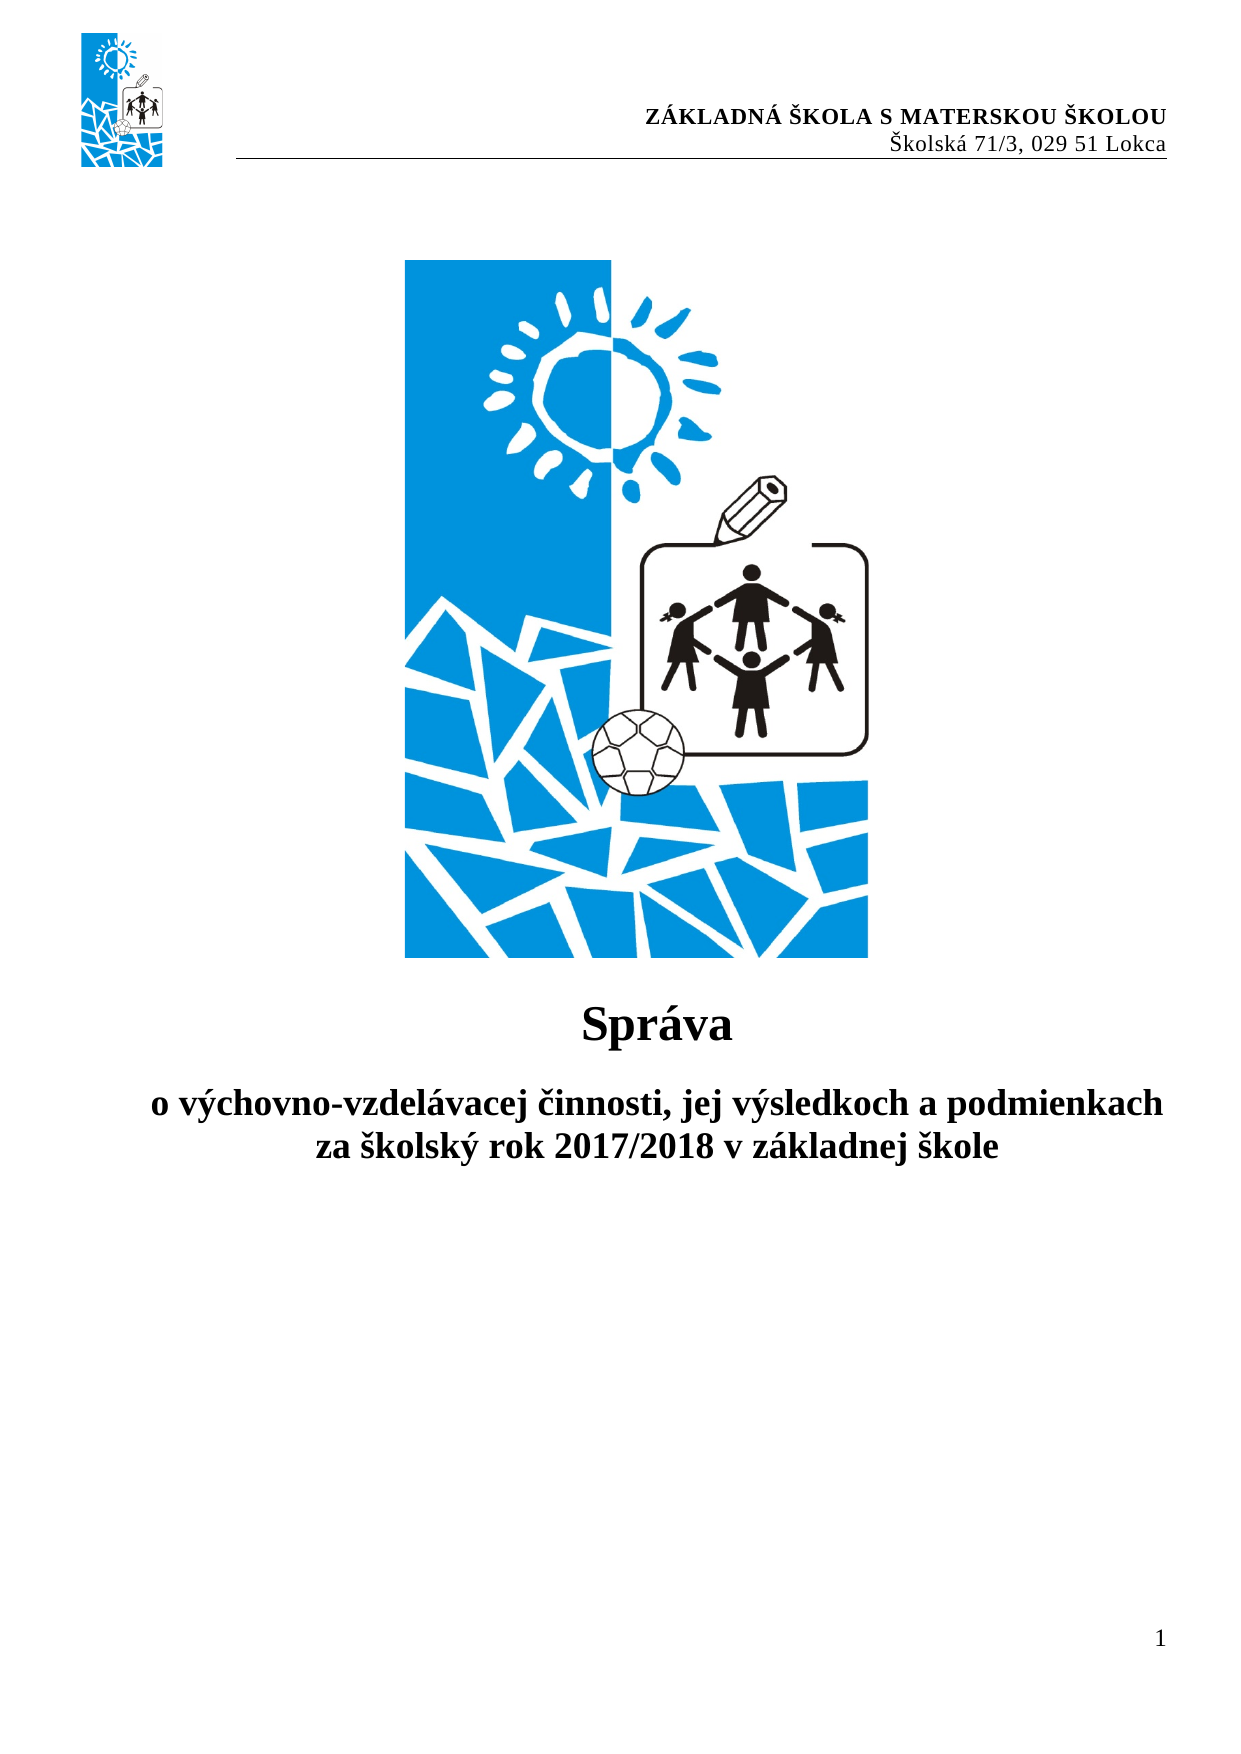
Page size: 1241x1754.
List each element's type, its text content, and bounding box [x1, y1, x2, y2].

picture [534, 450, 562, 479]
picture [146, 141, 163, 159]
picture [91, 102, 104, 111]
picture [81, 121, 104, 142]
text Správa [148, 993, 1167, 1051]
picture [519, 321, 540, 339]
picture [92, 114, 96, 127]
picture [507, 423, 536, 454]
picture [501, 345, 525, 360]
picture [570, 469, 592, 499]
picture [484, 391, 515, 411]
text o výchovno-vzdelávacej činnosti, jej výsledkoch a podmienkach za školský rok 2017/2018 v základnej škole [148, 1080, 1167, 1166]
picture [555, 292, 571, 327]
picture [103, 110, 110, 122]
picture [404, 260, 869, 958]
picture [81, 33, 163, 167]
picture [490, 370, 513, 384]
picture [118, 52, 125, 69]
picture [106, 48, 117, 53]
